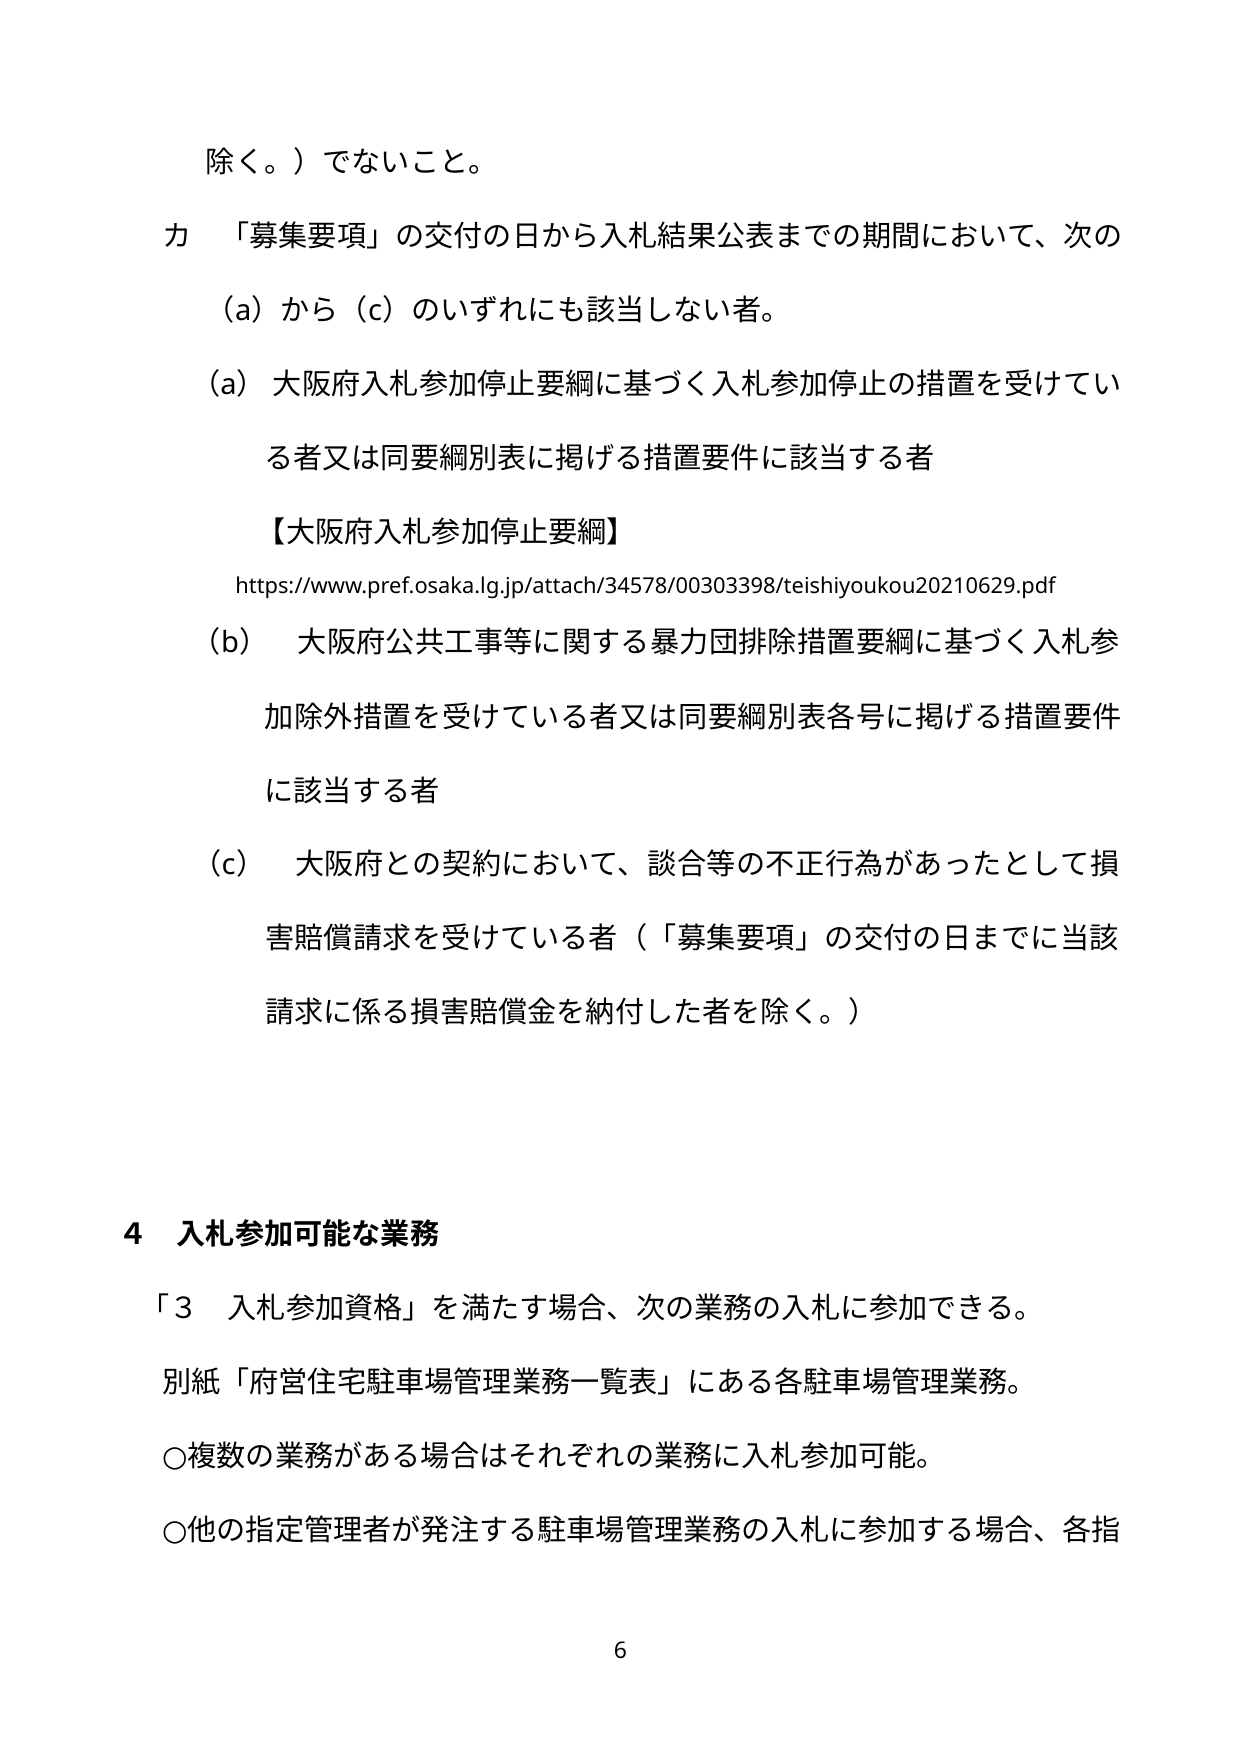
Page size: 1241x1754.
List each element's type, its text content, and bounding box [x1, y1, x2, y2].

text ４ 入札参加可能な業務 [118, 1195, 1122, 1269]
text 【大阪府入札参加停止要綱】 [257, 492, 1122, 566]
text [162, 1491, 1122, 1565]
text （b） 大阪府公共工事等に関する暴力団排除措置要綱に基づく入札参加除外措置を受けている者又は同要綱別表各号に掲げる措置要件に該当する者 [191, 603, 1122, 825]
text 別紙「府営住宅駐車場管理業務一覧表」にある各駐車場管理業務。 [162, 1343, 1122, 1417]
text 「３ 入札参加資格」を満たす場合、次の業務の入札に参加できる。 [140, 1269, 1122, 1343]
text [162, 123, 1122, 197]
text カ 「募集要項」の交付の日から入札結果公表までの期間において、次の（a）から（c）のいずれにも該当しない者。 [162, 197, 1122, 344]
text https://www.pref.osaka.lg.jp/attach/34578/00303398/teishiyoukou20210629.pdf [235, 566, 1122, 603]
text （c） 大阪府との契約において、談合等の不正行為があったとして損害賠償請求を受けている者（「募集要項」の交付の日までに当該請求に係る損害賠償金を納付した者を除く。） [192, 825, 1122, 1047]
text ○複数の業務がある場合はそれぞれの業務に入札参加可能。 [162, 1417, 1122, 1491]
text （a） 大阪府入札参加停止要綱に基づく入札参加停止の措置を受けている者又は同要綱別表に掲げる措置要件に該当する者 [191, 344, 1122, 492]
